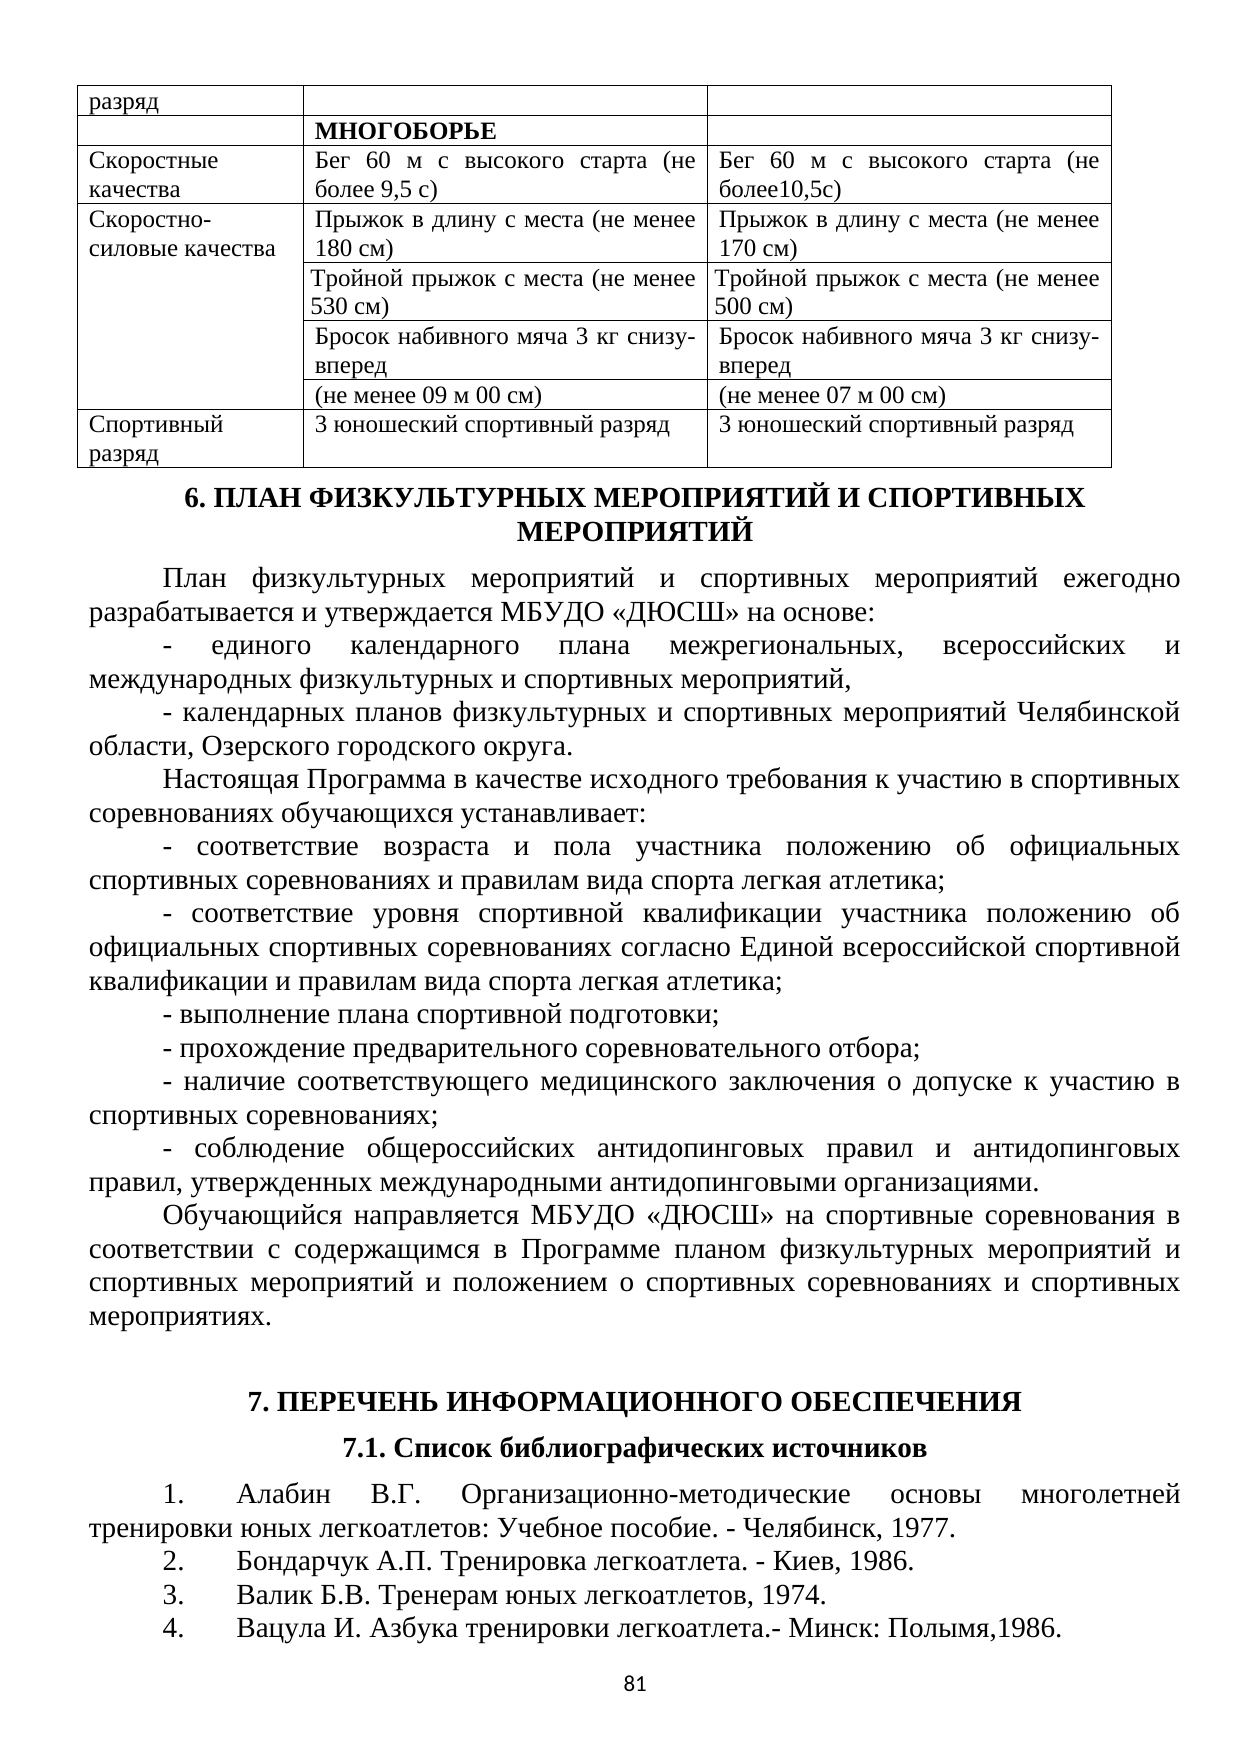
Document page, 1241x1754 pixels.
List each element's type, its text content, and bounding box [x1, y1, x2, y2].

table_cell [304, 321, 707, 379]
text - соблюдение общероссийских антидопинговых правил и антидопинговых правил, утвержденных международными антидопинговыми организациями. [89, 1130, 1181, 1197]
list Алабин В.Г. Организационно-методические основы многолетней тренировки юных легкоатлетов: Учебное пособие. - Челябинск, 1977. [89, 1476, 1181, 1543]
text - прохождение предварительного соревновательного отбора; [89, 1030, 1181, 1063]
list Валик Б.В. Тренерам юных легкоатлетов, 1974. [89, 1577, 1181, 1611]
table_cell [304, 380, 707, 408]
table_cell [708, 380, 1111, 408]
text - единого календарного плана межрегиональных, всероссийских и международных физкультурных и спортивных мероприятий, [89, 627, 1181, 694]
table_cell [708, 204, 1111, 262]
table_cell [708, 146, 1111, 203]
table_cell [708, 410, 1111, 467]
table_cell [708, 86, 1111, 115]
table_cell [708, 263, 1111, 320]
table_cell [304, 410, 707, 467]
text - наличие соответствующего медицинского заключения о допуске к участию в спортивных соревнованиях; [89, 1063, 1181, 1130]
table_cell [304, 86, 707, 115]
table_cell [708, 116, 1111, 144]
text 7. ПЕРЕЧЕНЬ ИНФОРМАЦИОННОГО ОБЕСПЕЧЕНИЯ [89, 1384, 1181, 1418]
list Бондарчук А.П. Тренировка легкоатлета. - Киев, 1986. [89, 1543, 1181, 1577]
text 6. ПЛАН ФИЗКУЛЬТУРНЫХ МЕРОПРИЯТИЙ И СПОРТИВНЫХ МЕРОПРИЯТИЙ [89, 481, 1181, 548]
text - соответствие уровня спортивной квалификации участника положению об официальных спортивных соревнованиях согласно Единой всероссийской спортивной квалификации и правилам вида спорта легкая атлетика; [89, 896, 1181, 996]
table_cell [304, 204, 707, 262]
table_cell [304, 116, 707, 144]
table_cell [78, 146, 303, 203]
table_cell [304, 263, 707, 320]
text Обучающийся направляется МБУДО «ДЮСШ» на спортивные соревнования в соответствии с содержащимся в Программе планом физкультурных мероприятий и спортивных мероприятий и положением о спортивных соревнованиях и спортивных мероприятиях. [89, 1197, 1181, 1332]
text 7.1. Список библиографических источников [89, 1430, 1181, 1464]
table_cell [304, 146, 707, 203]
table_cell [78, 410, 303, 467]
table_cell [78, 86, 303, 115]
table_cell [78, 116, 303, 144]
text - выполнение плана спортивной подготовки; [89, 996, 1181, 1030]
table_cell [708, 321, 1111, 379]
text План физкультурных мероприятий и спортивных мероприятий ежегодно разрабатывается и утверждается МБУДО «ДЮСШ» на основе: [89, 560, 1181, 627]
text - календарных планов физкультурных и спортивных мероприятий Челябинской области, Озерского городского округа. [89, 694, 1181, 761]
text Настоящая Программа в качестве исходного требования к участию в спортивных соревнованиях обучающихся устанавливает: [89, 761, 1181, 828]
list Вацула И. Азбука тренировки легкоатлета.- Минск: Полымя,1986. [89, 1611, 1181, 1644]
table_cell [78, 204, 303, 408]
text - соответствие возраста и пола участника положению об официальных спортивных соревнованиях и правилам вида спорта легкая атлетика; [89, 828, 1181, 896]
